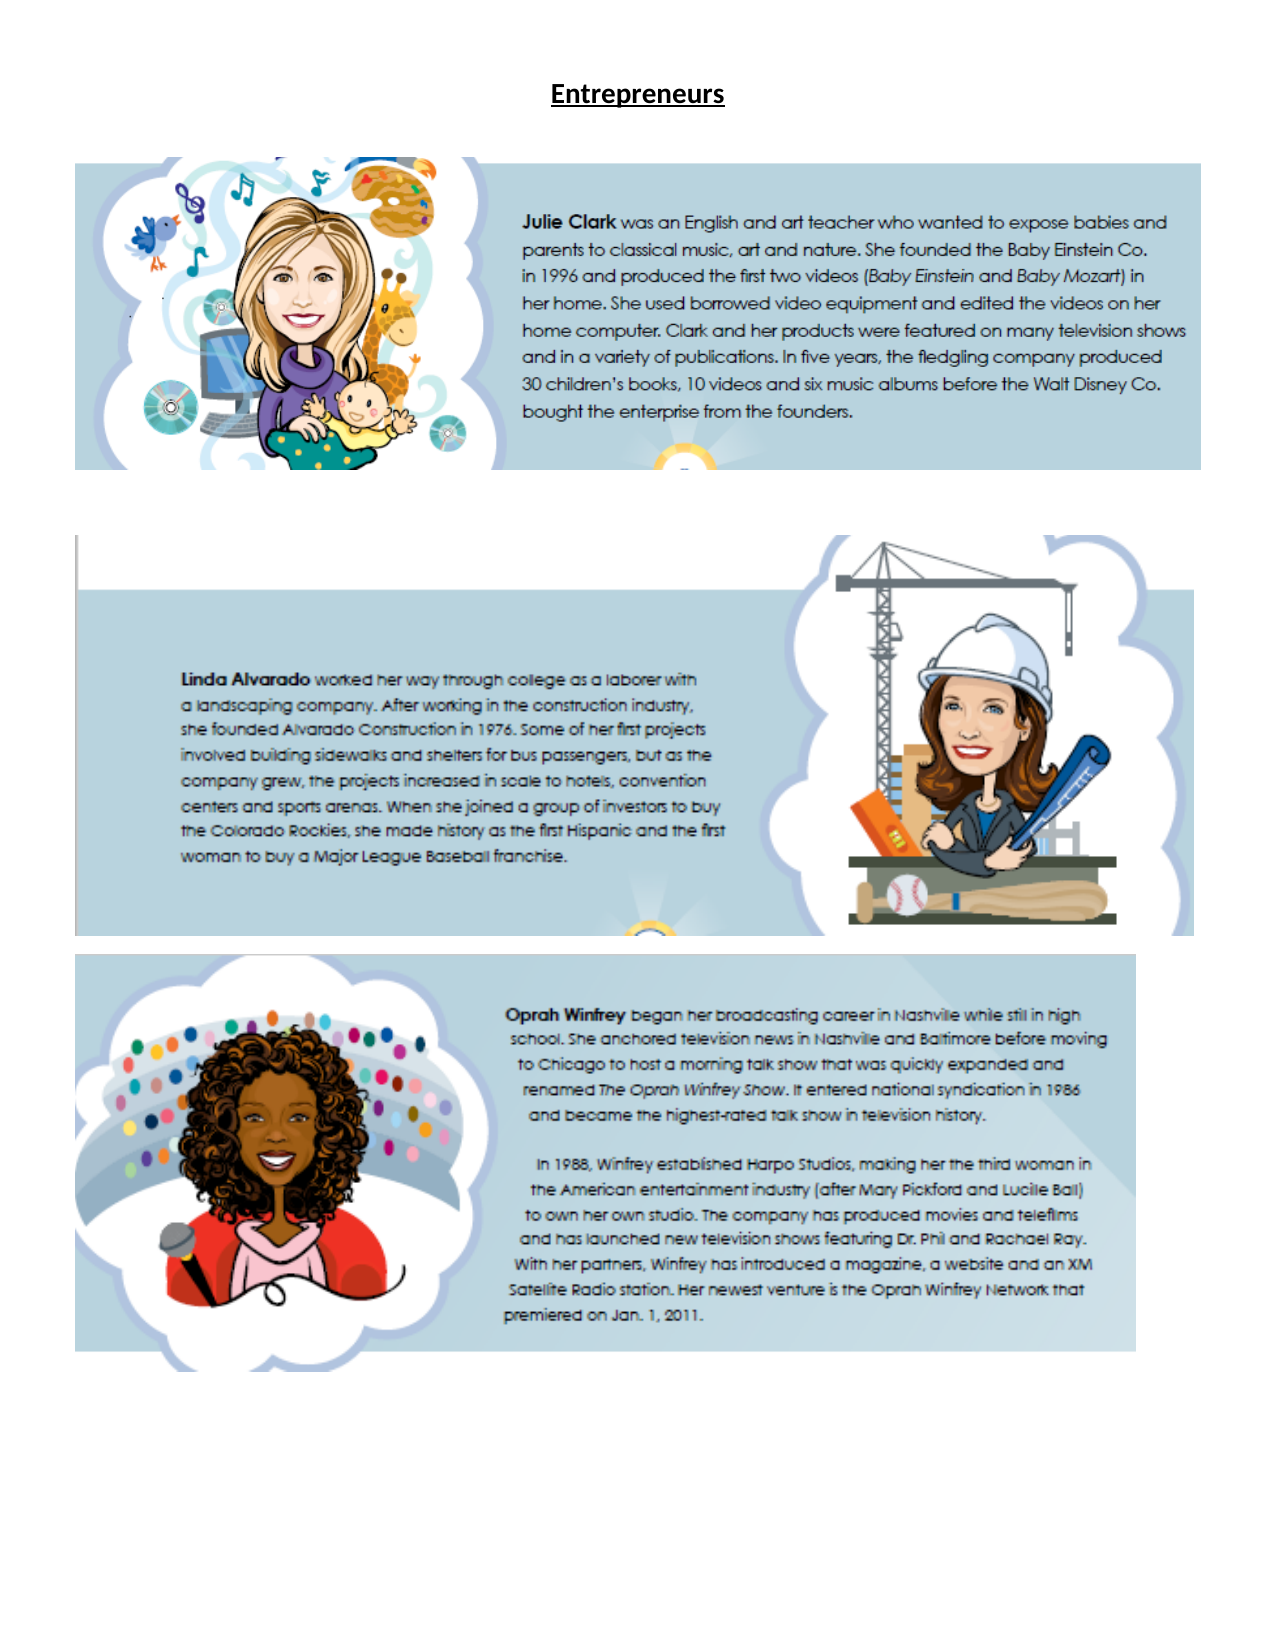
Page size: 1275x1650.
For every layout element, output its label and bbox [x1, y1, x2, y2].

picture [75, 157, 1201, 470]
picture [75, 954, 1136, 1372]
picture [75, 535, 1194, 936]
